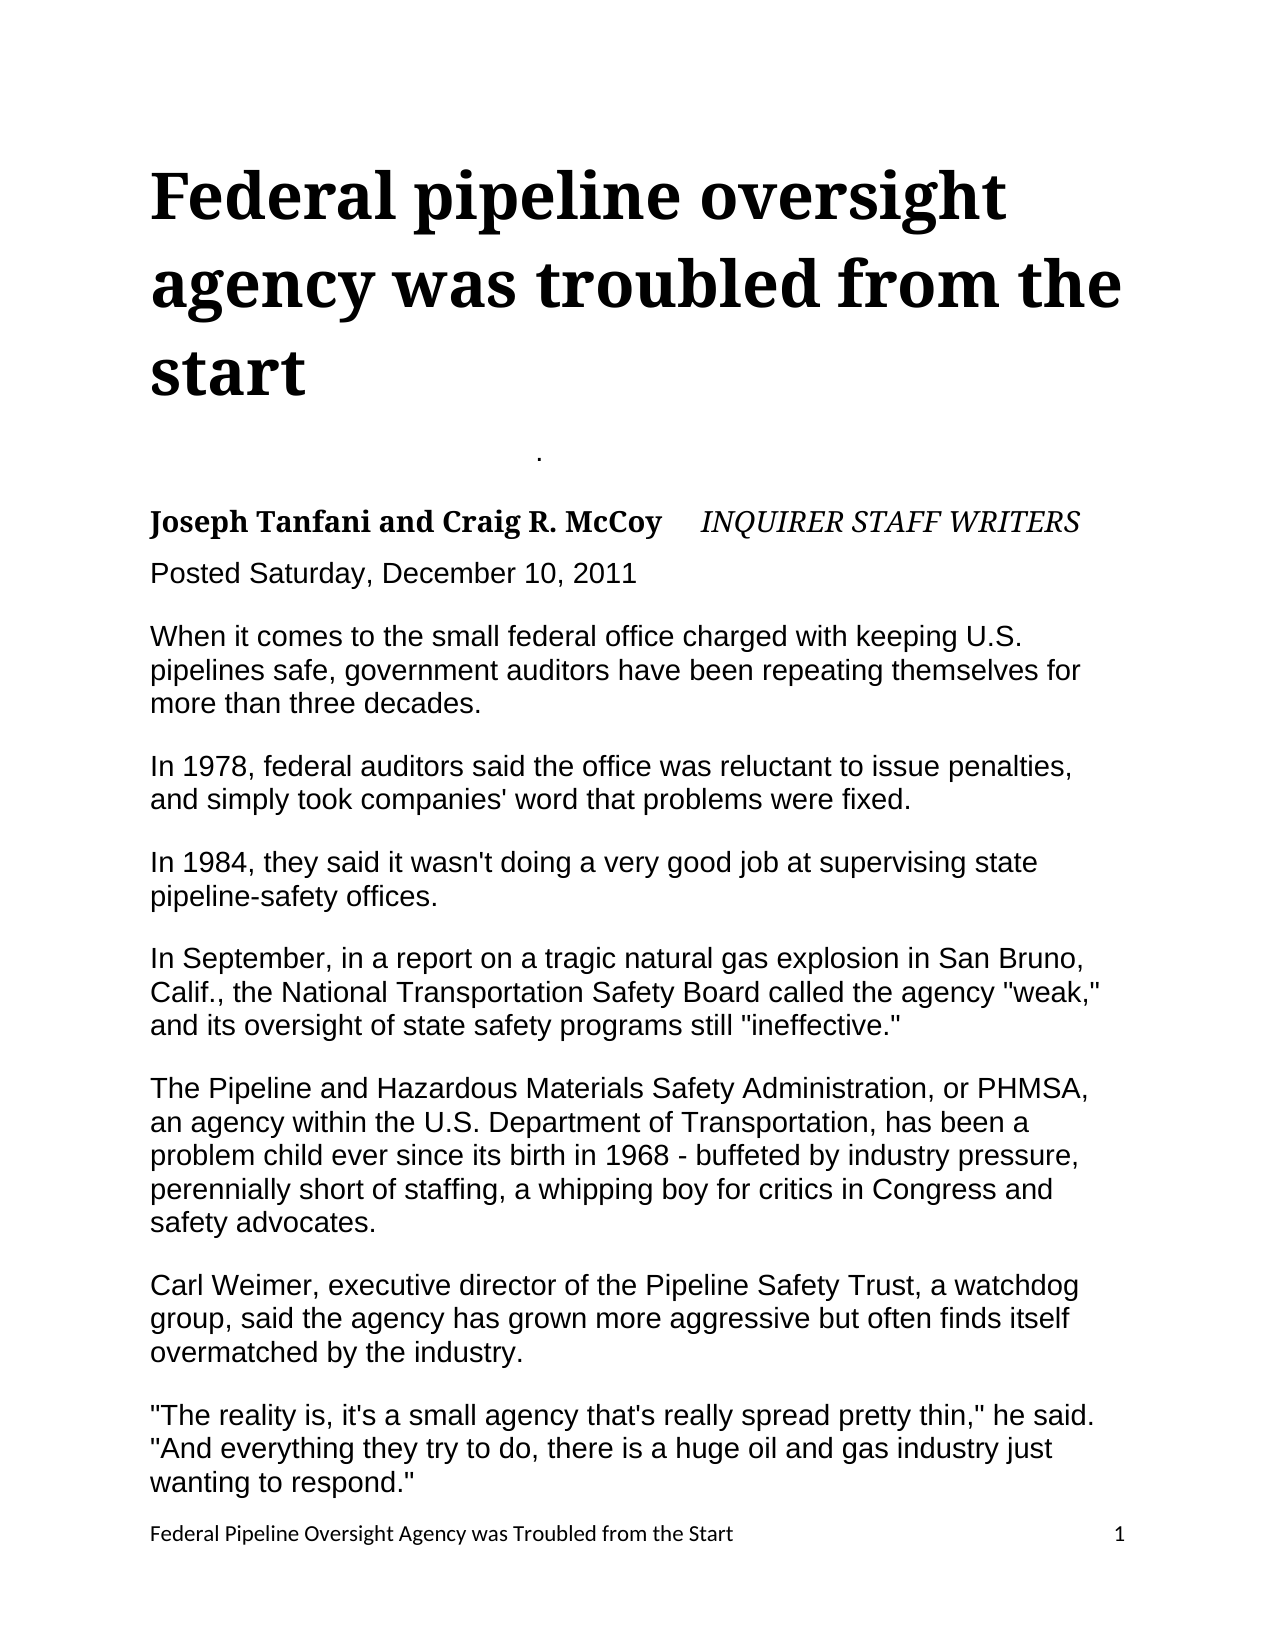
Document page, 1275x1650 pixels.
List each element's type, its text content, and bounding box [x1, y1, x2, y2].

text Posted Saturday, December 10, 2011 [150, 541, 1125, 590]
text Joseph Tanfani and Craig R. McCoy INQUIRER STAFF WRITERS [150, 501, 1125, 541]
text Federal pipeline oversight agency was troubled from the start [150, 150, 1125, 414]
text In 1984, they said it wasn't doing a very good job at supervising state pipeline-safety offices. [150, 845, 1125, 912]
text Carl Weimer, executive director of the Pipeline Safety Trust, a watchdog group, said the agency has grown more aggressive but often finds itself overmatched by the industry. [150, 1268, 1125, 1368]
text The Pipeline and Hazardous Materials Safety Administration, or PHMSA, an agency within the U.S. Department of Transportation, has been a problem child ever since its birth in 1968 - buffeted by industry pressure, perennially short of staffing, a whipping boy for critics in Congress and safety advocates. [150, 1071, 1125, 1239]
text When it comes to the small federal office charged with keeping U.S. pipelines safe, government auditors have been repeating themselves for more than three decades. [150, 619, 1125, 719]
text In September, in a report on a tragic natural gas explosion in San Bruno, Calif., the National Transportation Safety Board called the agency "weak," and its oversight of state safety programs still "ineffective." [150, 941, 1125, 1042]
text "The reality is, it's a small agency that's really spread pretty thin," he said. "And everything they try to do, there is a huge oil and gas industry just wanting to respond." [150, 1398, 1125, 1498]
text . [535, 434, 1125, 468]
text In 1978, federal auditors said the office was reluctant to issue penalties, and simply took companies' word that problems were fixed. [150, 749, 1125, 816]
